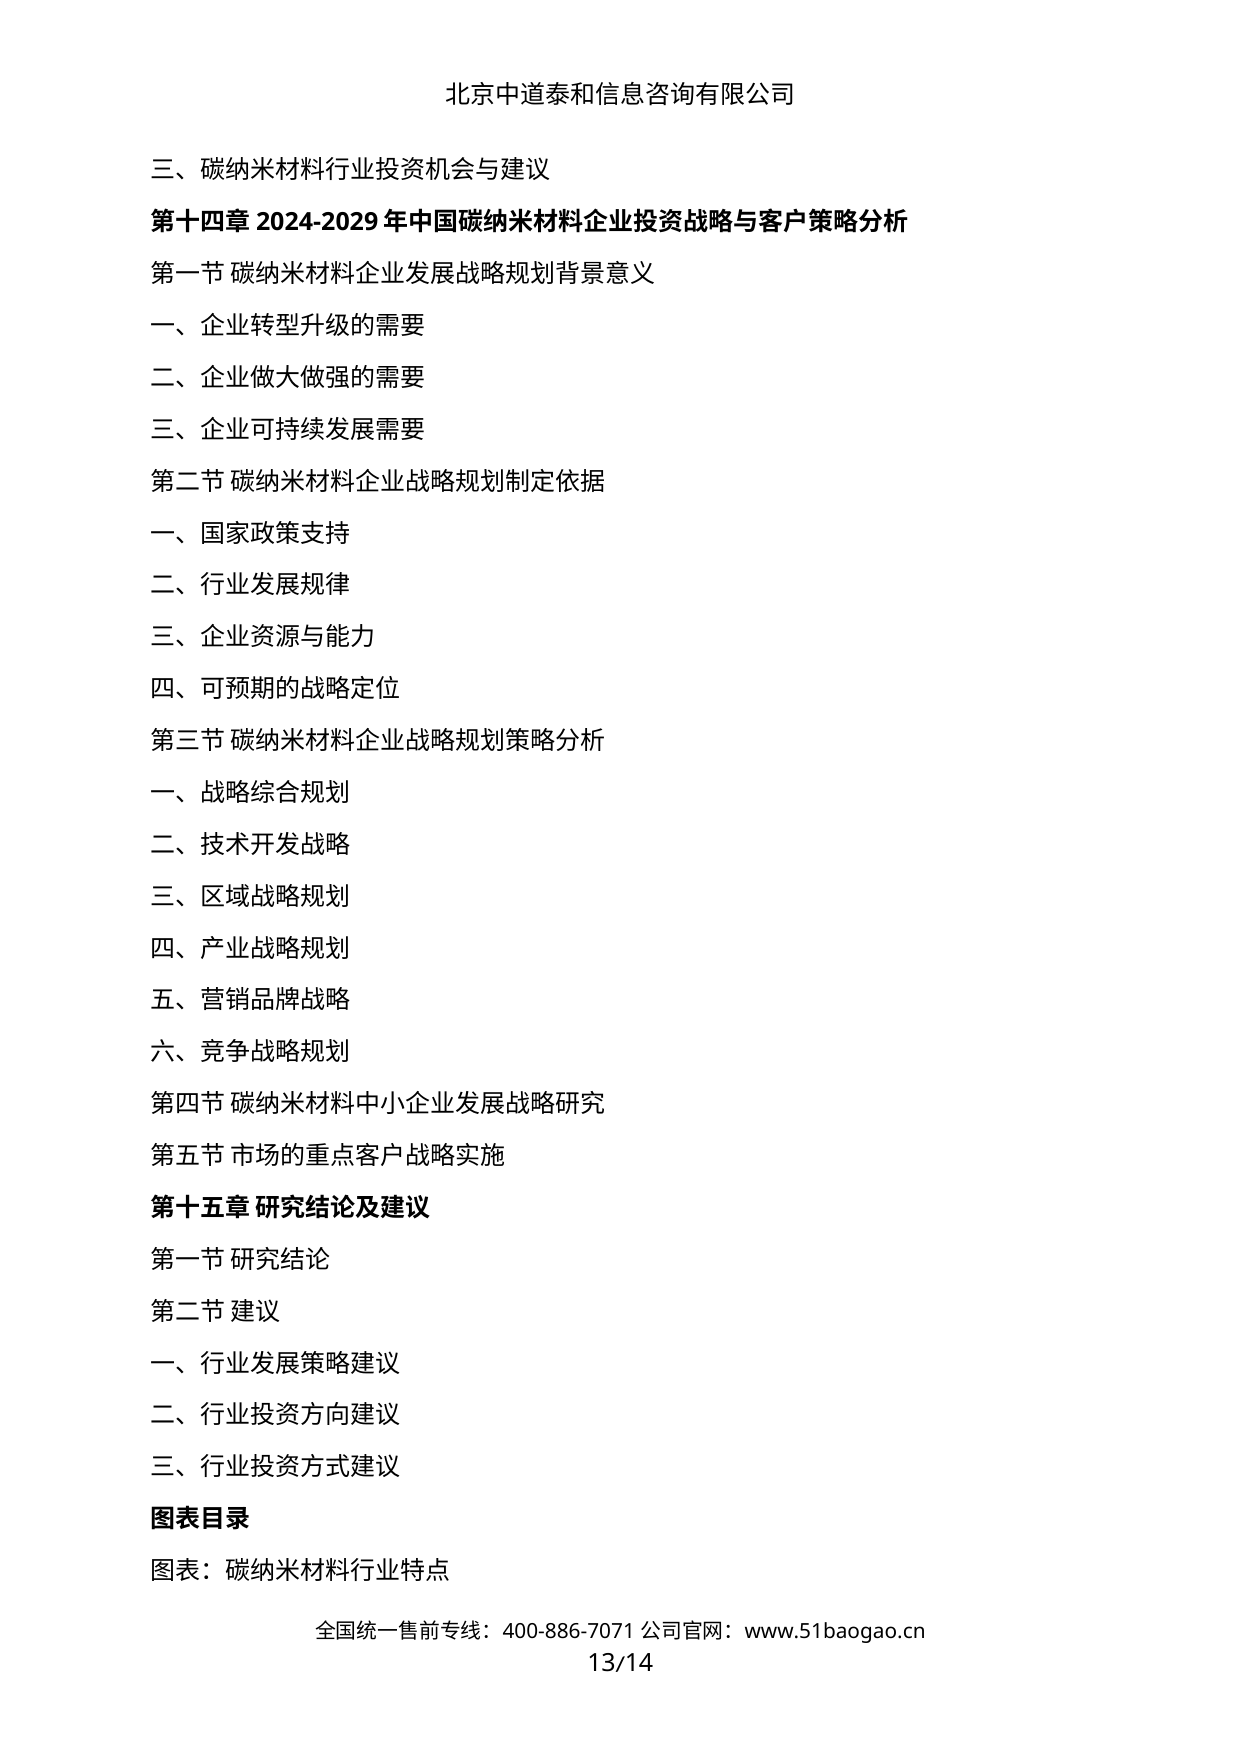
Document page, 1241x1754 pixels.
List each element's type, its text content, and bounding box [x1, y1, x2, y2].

text 三、行业投资方式建议 [150, 1447, 1090, 1483]
text 一、战略综合规划 [150, 772, 1090, 809]
text 第五节 市场的重点客户战略实施 [150, 1136, 1090, 1172]
text 一、国家政策支持 [150, 513, 1090, 549]
text 六、竞争战略规划 [150, 1032, 1090, 1068]
text 二、技术开发战略 [150, 824, 1090, 861]
text 二、行业发展规律 [150, 565, 1090, 601]
text 四、可预期的战略定位 [150, 669, 1090, 705]
text 第一节 研究结论 [150, 1239, 1090, 1276]
text 二、企业做大做强的需要 [150, 357, 1090, 394]
text 第四节 碳纳米材料中小企业发展战略研究 [150, 1084, 1090, 1120]
text 图表：碳纳米材料行业特点 [150, 1551, 1090, 1587]
text 四、产业战略规划 [150, 928, 1090, 964]
text 三、企业可持续发展需要 [150, 409, 1090, 446]
text 五、营销品牌战略 [150, 980, 1090, 1016]
text 一、企业转型升级的需要 [150, 306, 1090, 342]
text 三、区域战略规划 [150, 876, 1090, 912]
text 一、行业发展策略建议 [150, 1343, 1090, 1379]
text 二、行业投资方向建议 [150, 1395, 1090, 1431]
text 三、企业资源与能力 [150, 617, 1090, 653]
text 图表目录 [150, 1499, 1090, 1535]
text 第十四章 2024-2029年中国碳纳米材料企业投资战略与客户策略分析 [150, 202, 1090, 238]
text 第二节 碳纳米材料企业战略规划制定依据 [150, 461, 1090, 497]
text 第三节 碳纳米材料企业战略规划策略分析 [150, 721, 1090, 757]
text 三、碳纳米材料行业投资机会与建议 [150, 150, 1090, 186]
text 第一节 碳纳米材料企业发展战略规划背景意义 [150, 254, 1090, 290]
text 第二节 建议 [150, 1291, 1090, 1327]
text 第十五章 研究结论及建议 [150, 1187, 1090, 1224]
